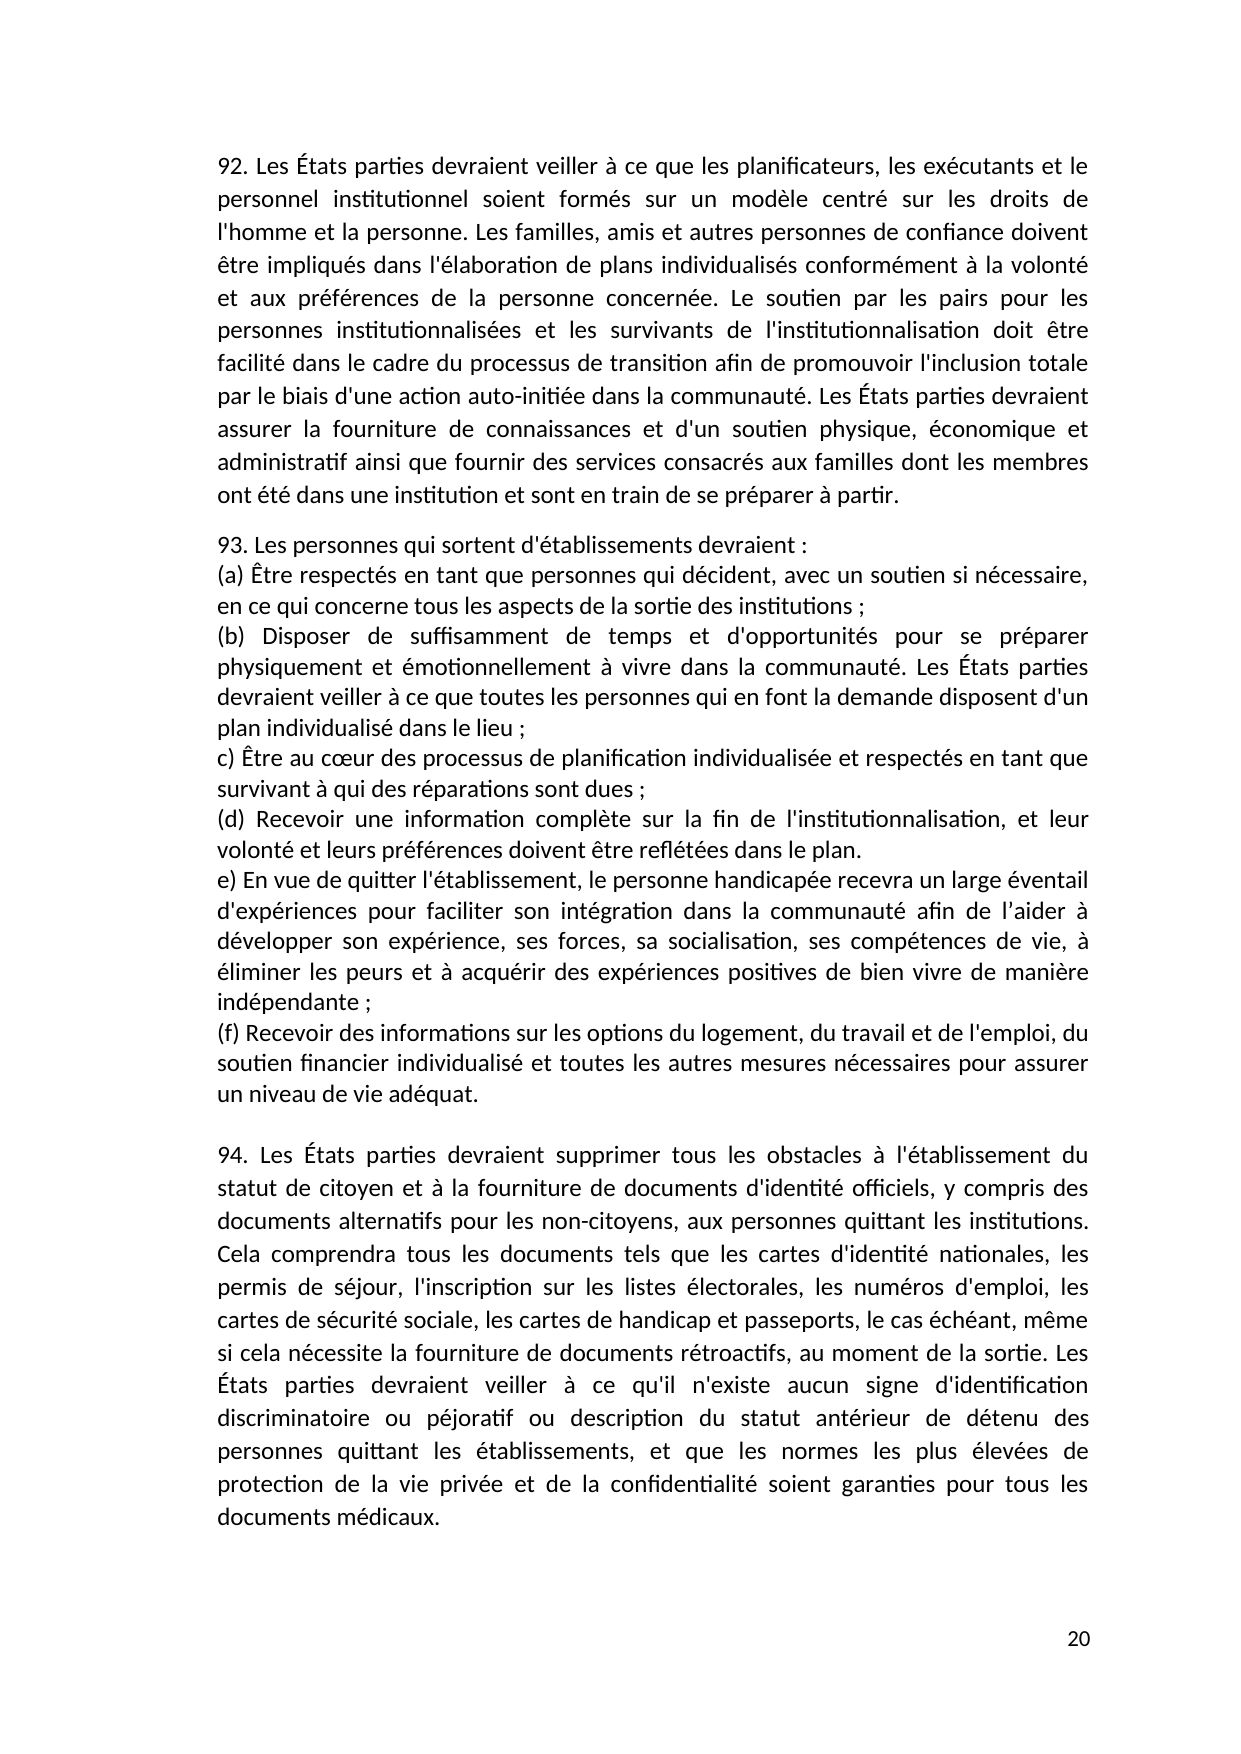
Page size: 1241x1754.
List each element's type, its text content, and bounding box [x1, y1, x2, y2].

list (f) Recevoir des informations sur les options du logement, du travail et de l'emploi, du soutien financier individualisé et toutes les autres mesures nécessaires pour assurer un niveau de vie adéquat. [217, 1017, 1090, 1109]
list 93. Les personnes qui sortent d'établissements devraient : [217, 529, 1090, 559]
list (d) Recevoir une information complète sur la fin de l'institutionnalisation, et leur volonté et leurs préférences doivent être reflétées dans le plan. [217, 803, 1090, 864]
list e) En vue de quitter l'établissement, le personne handicapée recevra un large éventail d'expériences pour faciliter son intégration dans la communauté afin de l’aider à développer son expérience, ses forces, sa socialisation, ses compétences de vie, à éliminer les peurs et à acquérir des expériences positives de bien vivre de manière indépendante ; [217, 864, 1090, 1017]
list 92. Les États parties devraient veiller à ce que les planificateurs, les exécutants et le personnel institutionnel soient formés sur un modèle centré sur les droits de l'homme et la personne. Les familles, amis et autres personnes de confiance doivent être impliqués dans l'élaboration de plans individualisés conformément à la volonté et aux préférences de la personne concernée. Le soutien par les pairs pour les personnes institutionnalisées et les survivants de l'institutionnalisation doit être facilité dans le cadre du processus de transition afin de promouvoir l'inclusion totale par le biais d'une action auto-initiée dans la communauté. Les États parties devraient assurer la fourniture de connaissances et d'un soutien physique, économique et administratif ainsi que fournir des services consacrés aux familles dont les membres ont été dans une institution et sont en train de se préparer à partir. [217, 150, 1090, 510]
list c) Être au cœur des processus de planification individualisée et respectés en tant que survivant à qui des réparations sont dues ; [217, 742, 1090, 803]
list (a) Être respectés en tant que personnes qui décident, avec un soutien si nécessaire, en ce qui concerne tous les aspects de la sortie des institutions ; [217, 559, 1090, 620]
list 94. Les États parties devraient supprimer tous les obstacles à l'établissement du statut de citoyen et à la fourniture de documents d'identité officiels, y compris des documents alternatifs pour les non-citoyens, aux personnes quittant les institutions. Cela comprendra tous les documents tels que les cartes d'identité nationales, les permis de séjour, l'inscription sur les listes électorales, les numéros d'emploi, les cartes de sécurité sociale, les cartes de handicap et passeports, le cas échéant, même si cela nécessite la fourniture de documents rétroactifs, au moment de la sortie. Les États parties devraient veiller à ce qu'il n'existe aucun signe d'identification discriminatoire ou péjoratif ou description du statut antérieur de détenu des personnes quittant les établissements, et que les normes les plus élevées de protection de la vie privée et de la confidentialité soient garanties pour tous les documents médicaux. [217, 1139, 1090, 1532]
list (b) Disposer de suffisamment de temps et d'opportunités pour se préparer physiquement et émotionnellement à vivre dans la communauté. Les États parties devraient veiller à ce que toutes les personnes qui en font la demande disposent d'un plan individualisé dans le lieu ; [217, 620, 1090, 742]
